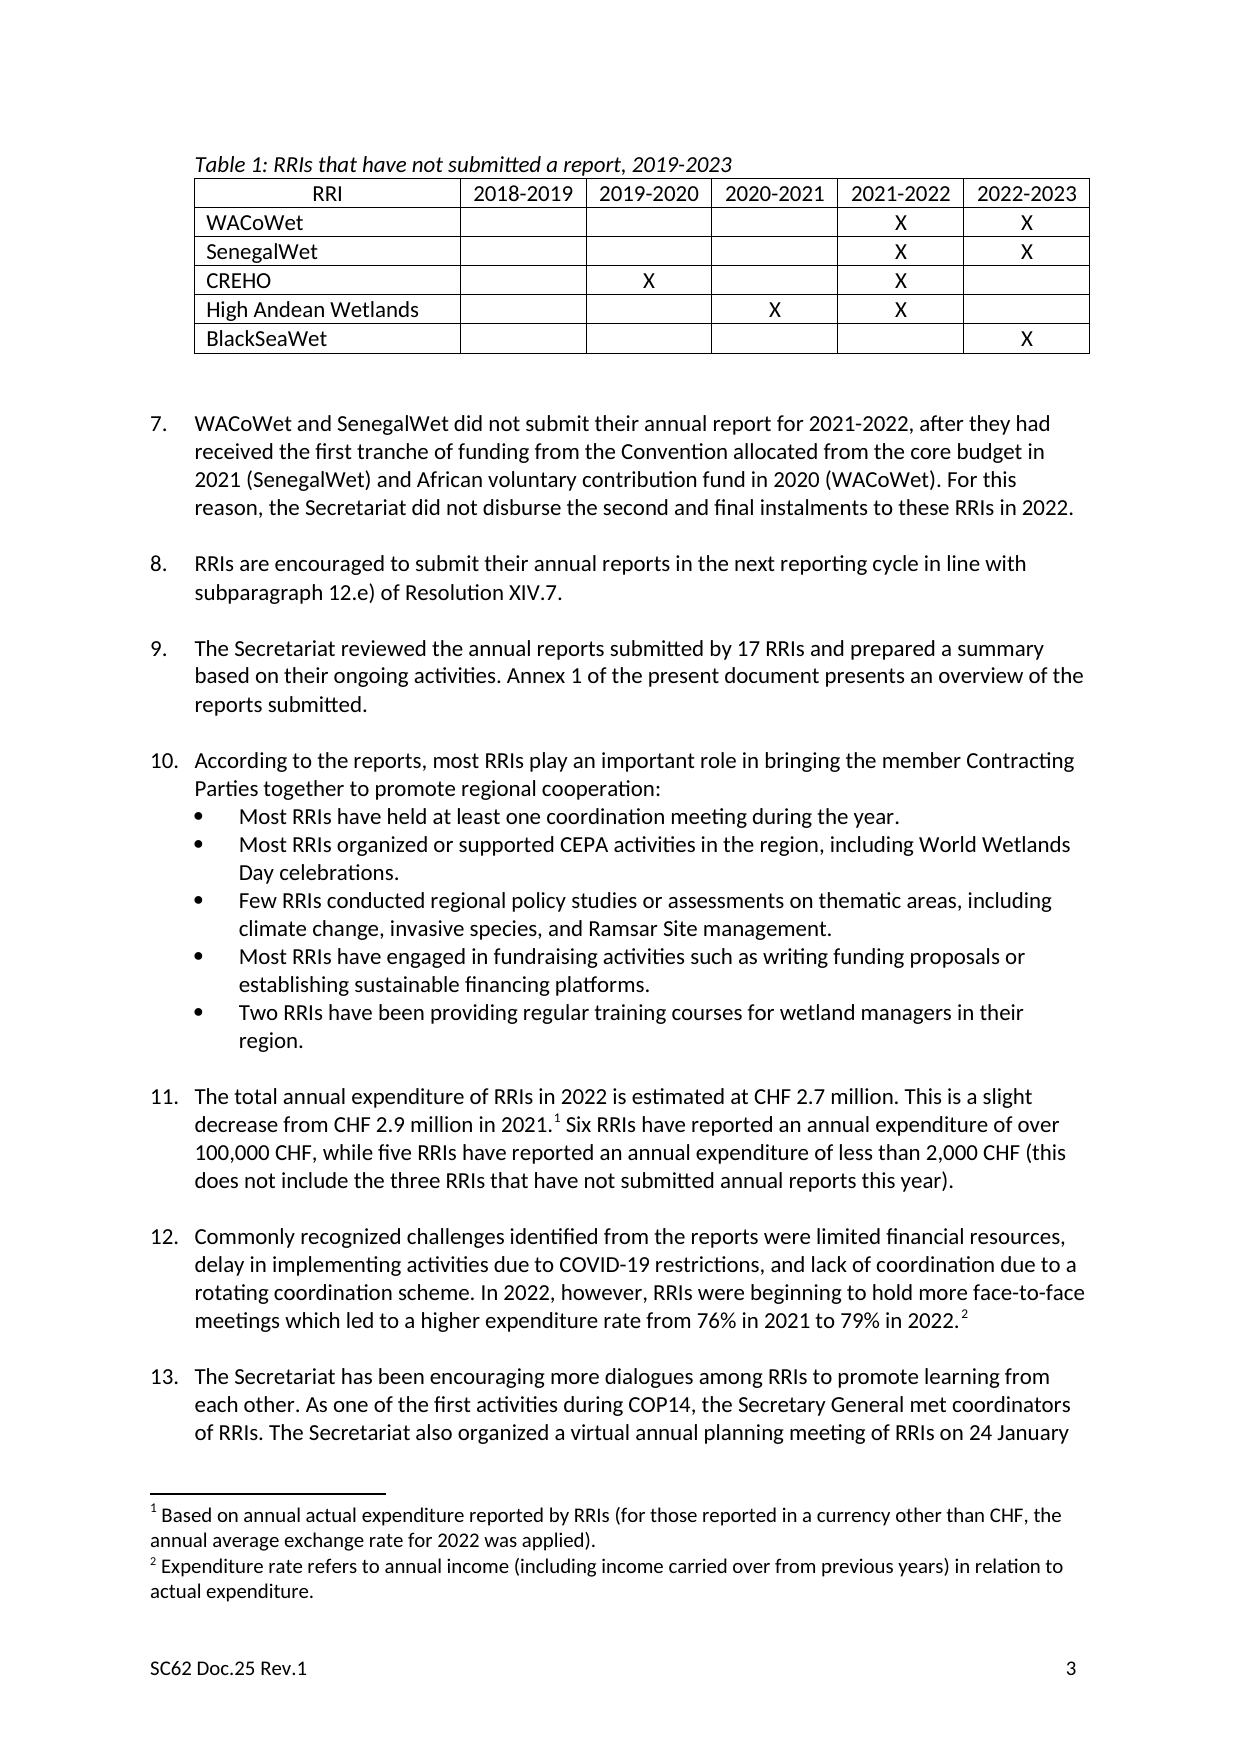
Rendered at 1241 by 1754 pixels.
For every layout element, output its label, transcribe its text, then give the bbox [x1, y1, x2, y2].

table_cell X [712, 295, 837, 323]
table_cell [461, 237, 586, 265]
table_cell [461, 266, 586, 294]
table_cell [461, 295, 586, 323]
table_cell X [964, 324, 1089, 352]
table_cell [712, 237, 837, 265]
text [150, 1362, 1090, 1446]
table_header 2020-2021 [712, 179, 837, 207]
table_cell [587, 208, 711, 236]
list Most RRIs have engaged in fundraising activities such as writing funding proposals or establishing sustainable financing platforms. [194, 942, 1090, 998]
table_cell [838, 324, 963, 352]
table_cell BlackSeaWet [195, 324, 460, 352]
table_cell SenegalWet [195, 237, 460, 265]
text 7. WACoWet and SenegalWet did not submit their annual report for 2021-2022, after they had received the first tranche of funding from the Convention allocated from the core budget in 2021 (SenegalWet) and African voluntary contribution fund in 2020 (WACoWet). For this reason, the Secretariat did not disburse the second and final instalments to these RRIs in 2022. [150, 409, 1090, 522]
text Table 1: RRIs that have not submitted a report, 2019-2023 [194, 150, 1090, 178]
table_cell [712, 266, 837, 294]
table_cell [964, 295, 1089, 323]
table_cell [587, 324, 711, 352]
table_cell X [587, 266, 711, 294]
table_cell CREHO [195, 266, 460, 294]
table_header 2018-2019 [461, 179, 586, 207]
text 8. RRIs are encouraged to submit their annual reports in the next reporting cycle in line with subparagraph 12.e) of Resolution XIV.7. [150, 549, 1090, 606]
table_cell X [964, 237, 1089, 265]
table_cell X [964, 208, 1089, 236]
text 12. Commonly recognized challenges identified from the reports were limited financial resources, delay in implementing activities due to COVID-19 restrictions, and lack of coordination due to a rotating coordination scheme. In 2022, however, RRIs were beginning to hold more face-to-face meetings which led to a higher expenditure rate from 76% in 2021 to 79% in 2022. [150, 1222, 1090, 1334]
table_header 2022-2023 [964, 179, 1089, 207]
table_cell [587, 237, 711, 265]
table_header 2021-2022 [838, 179, 963, 207]
list Most RRIs organized or supported CEPA activities in the region, including World Wetlands Day celebrations. [194, 830, 1090, 886]
table_cell [712, 324, 837, 352]
list Few RRIs conducted regional policy studies or assessments on thematic areas, including climate change, invasive species, and Ramsar Site management. [194, 886, 1090, 942]
table_cell [587, 295, 711, 323]
table_cell [964, 266, 1089, 294]
list Most RRIs have held at least one coordination meeting during the year. [194, 802, 1090, 830]
table_header 2019-2020 [587, 179, 711, 207]
table_cell X [838, 237, 963, 265]
table_cell X [838, 295, 963, 323]
text 11. The total annual expenditure of RRIs in 2022 is estimated at CHF 2.7 million. This is a slight decrease from CHF 2.9 million in 2021. Six RRIs have reported an annual expenditure of over 100,000 CHF, while five RRIs have reported an annual expenditure of less than 2,000 CHF (this does not include the three RRIs that have not submitted annual reports this year). [150, 1082, 1090, 1194]
table_cell X [838, 266, 963, 294]
table_cell [461, 208, 586, 236]
table_cell High Andean Wetlands [195, 295, 460, 323]
text 9. The Secretariat reviewed the annual reports submitted by 17 RRIs and prepared a summary based on their ongoing activities. Annex 1 of the present document presents an overview of the reports submitted. [150, 634, 1090, 718]
table_cell X [838, 208, 963, 236]
table_cell WACoWet [195, 208, 460, 236]
list Two RRIs have been providing regular training courses for wetland managers in their region. [194, 998, 1090, 1054]
table_cell [712, 208, 837, 236]
table_cell [461, 324, 586, 352]
text 10. According to the reports, most RRIs play an important role in bringing the member Contracting Parties together to promote regional cooperation: [150, 746, 1090, 802]
table_header RRI [195, 179, 460, 207]
